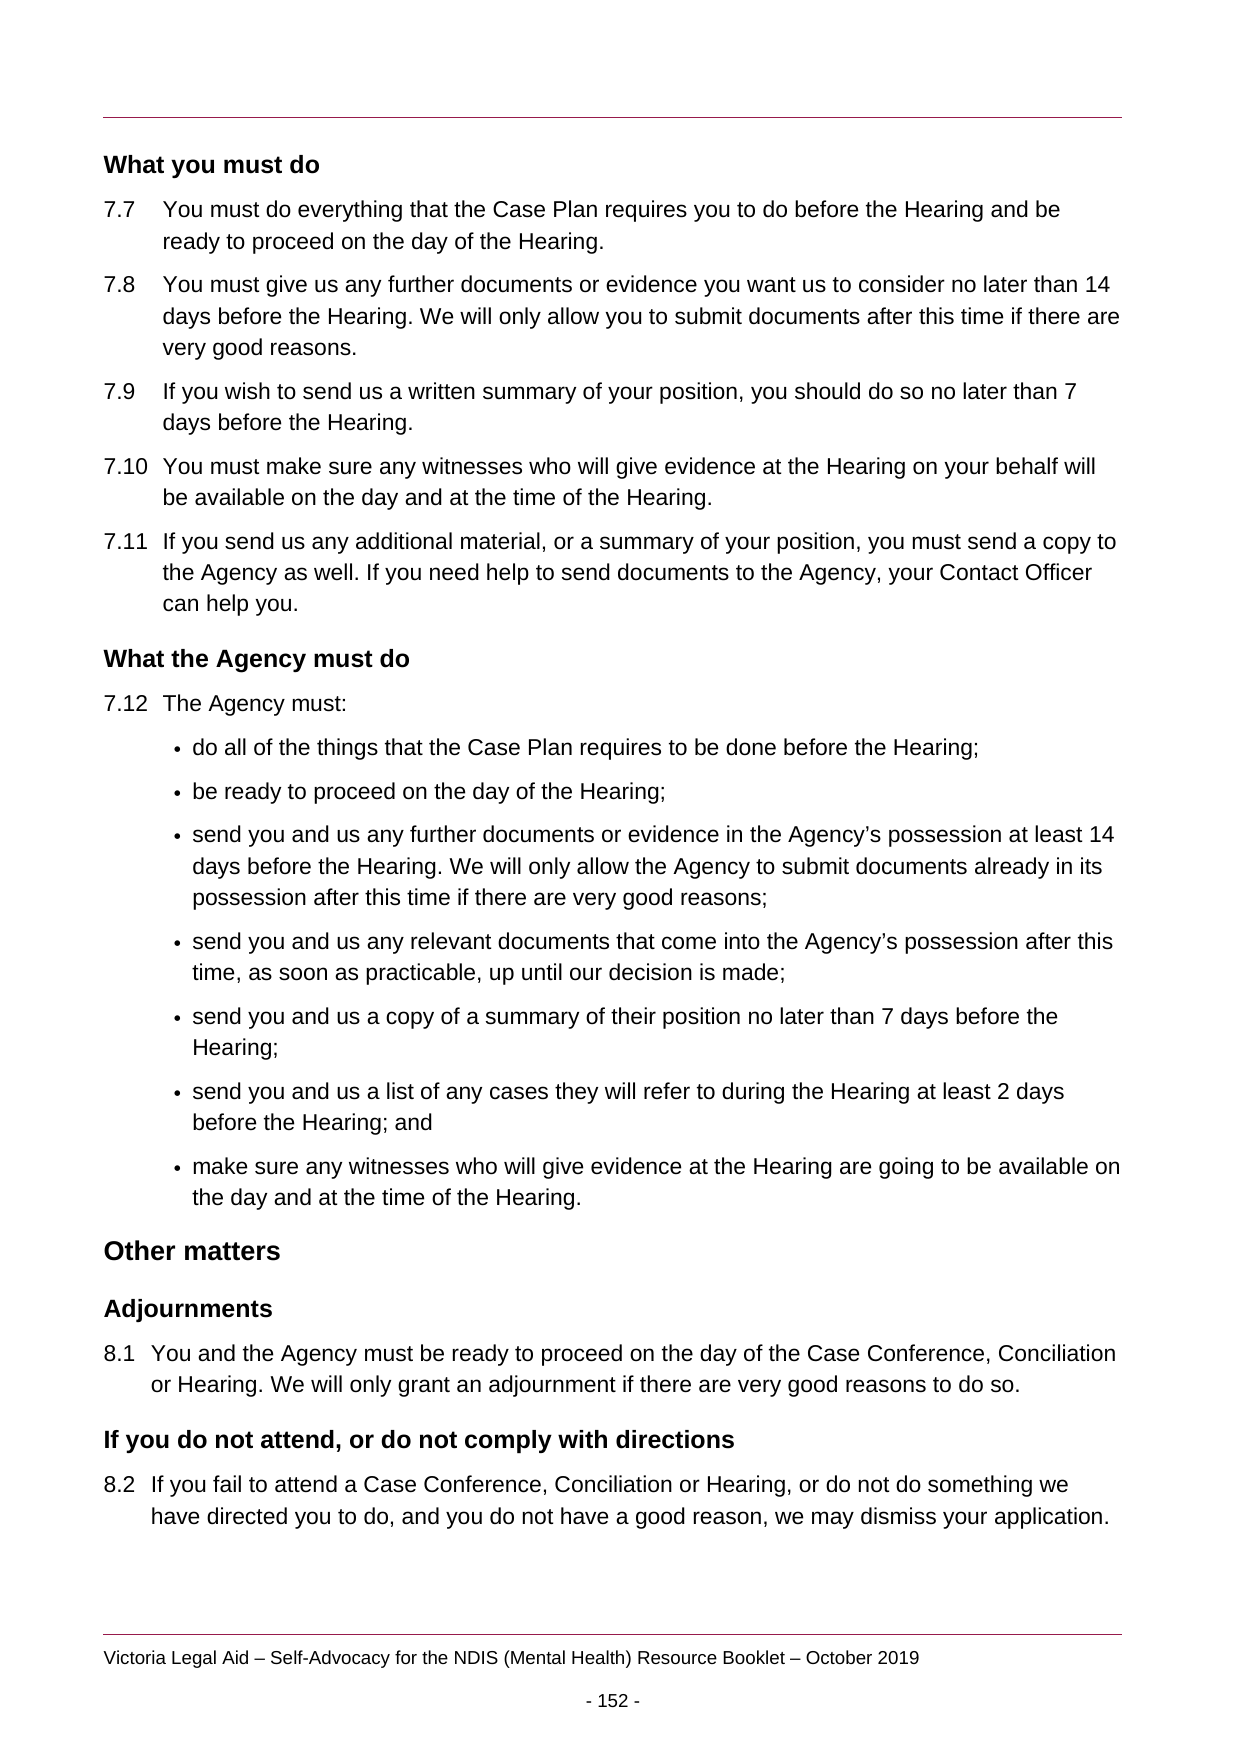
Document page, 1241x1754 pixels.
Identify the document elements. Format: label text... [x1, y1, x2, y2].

subtitle Adjournments [103, 1291, 1122, 1323]
subtitle Other matters [103, 1235, 1122, 1266]
text do all of the things that the Case Plan requires to be done before the Hearing; [174, 729, 1122, 760]
text 7.9 If you wish to send us a written summary of your position, you should do so no later than 7 days before the Hearing. [103, 373, 1122, 435]
text send you and us a copy of a summary of their position no later than 7 days before the Hearing; [174, 998, 1122, 1060]
text be ready to proceed on the day of the Hearing; [174, 773, 1122, 804]
subtitle If you do not attend, or do not comply with directions [103, 1423, 1122, 1454]
text 7.8 You must give us any further documents or evidence you want us to consider no later than 14 days before the Hearing. We will only allow you to submit documents after this time if there are very good reasons. [103, 266, 1122, 360]
text 7.10 You must make sure any witnesses who will give evidence at the Hearing on your behalf will be available on the day and at the time of the Hearing. [103, 448, 1122, 510]
list 7.12 The Agency must: [103, 685, 1122, 716]
text send you and us any further documents or evidence in the Agency’s possession at least 14 days before the Hearing. We will only allow the Agency to submit documents already in its possession after this time if there are very good reasons; [174, 816, 1122, 910]
text send you and us any relevant documents that come into the Agency’s possession after this time, as soon as practicable, up until our decision is made; [174, 923, 1122, 985]
text make sure any witnesses who will give evidence at the Hearing are going to be available on the day and at the time of the Hearing. [174, 1148, 1122, 1210]
text 8.1 You and the Agency must be ready to proceed on the day of the Case Conference, Conciliation or Hearing. We will only grant an adjournment if there are very good reasons to do so. [103, 1335, 1122, 1398]
text 7.11 If you send us any additional material, or a summary of your position, you must send a copy to the Agency as well. If you need help to send documents to the Agency, your Contact Officer can help you. [103, 523, 1122, 616]
subtitle What the Agency must do [103, 641, 1122, 673]
text 8.2 If you fail to attend a Case Conference, Conciliation or Hearing, or do not do something we have directed you to do, and you do not have a good reason, we may dismiss your application. [103, 1466, 1122, 1529]
text 7.7 You must do everything that the Case Plan requires you to do before the Hearing and be ready to proceed on the day of the Hearing. [103, 191, 1122, 254]
subtitle What you must do [103, 148, 1122, 179]
text send you and us a list of any cases they will refer to during the Hearing at least 2 days before the Hearing; and [174, 1073, 1122, 1135]
